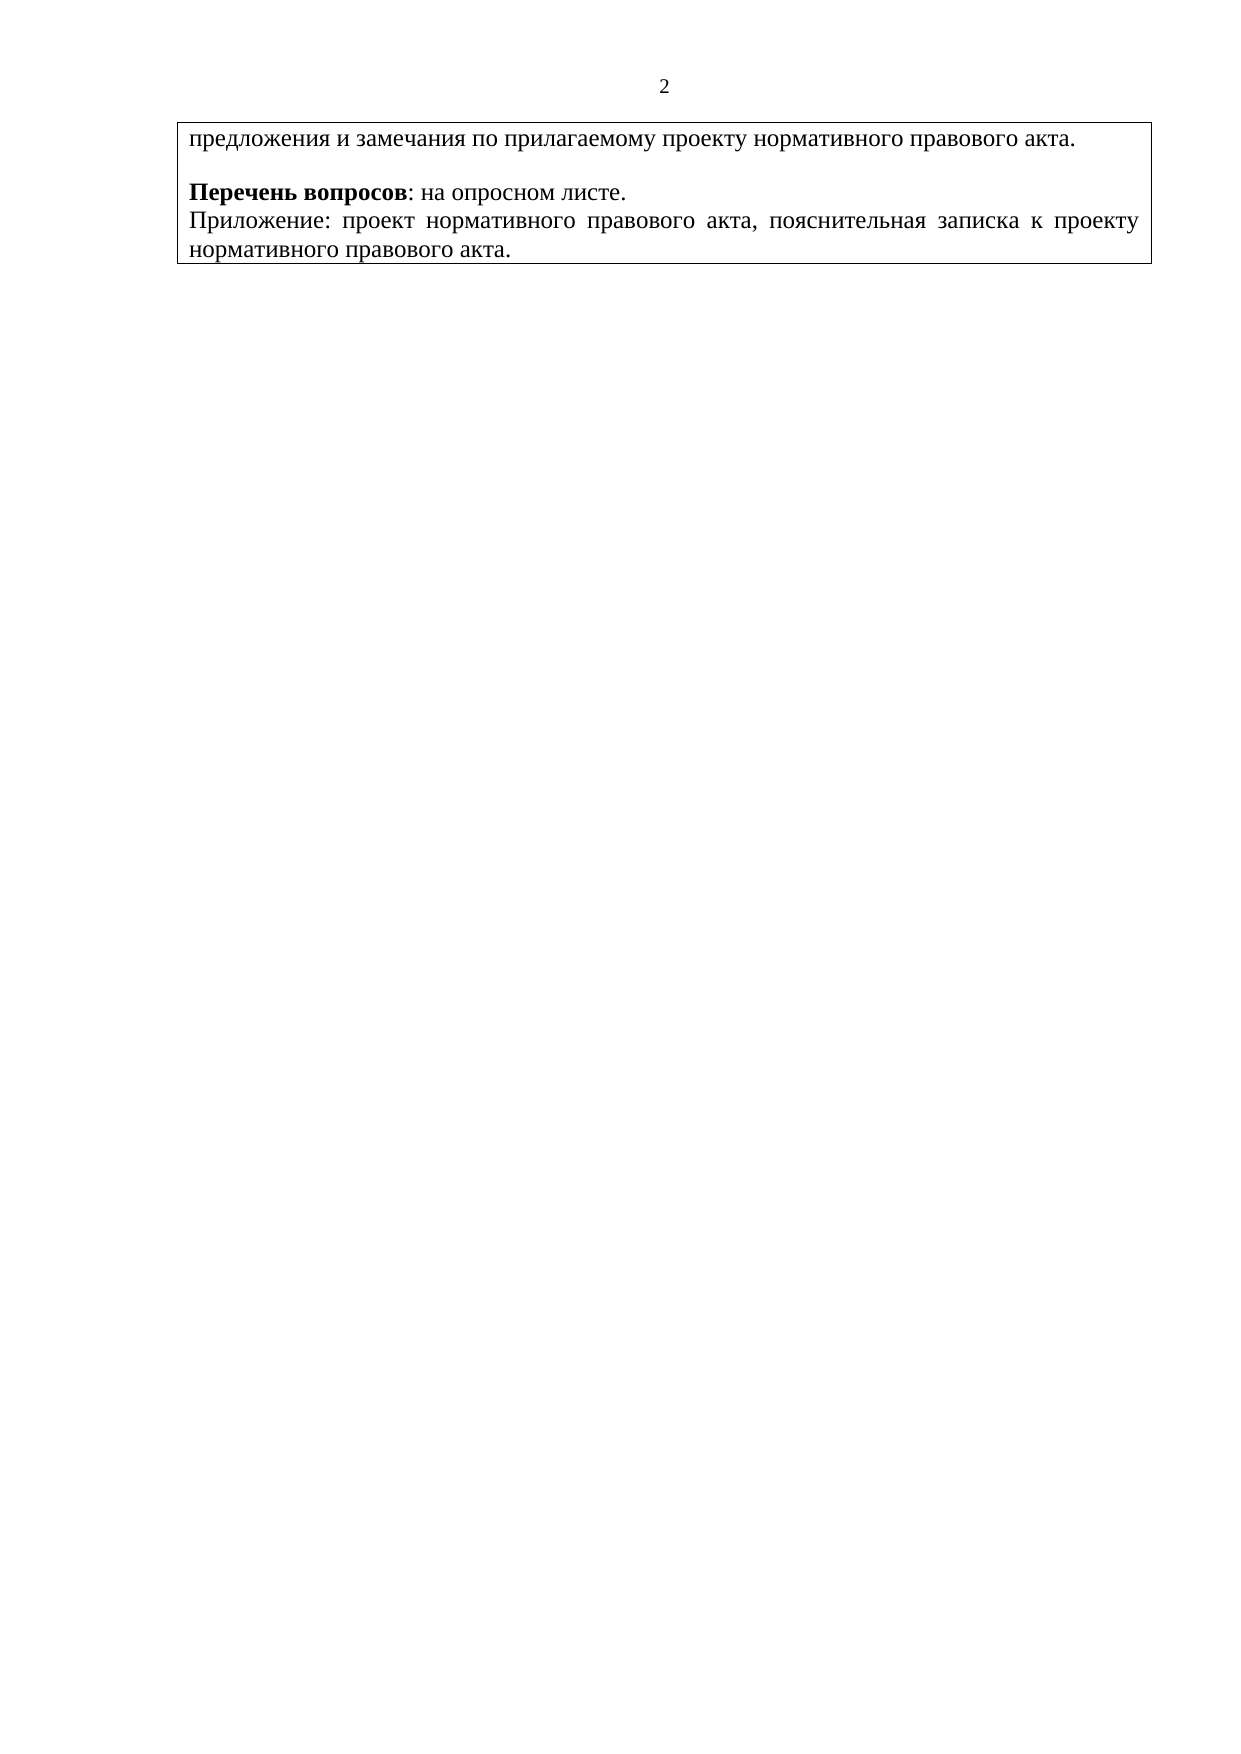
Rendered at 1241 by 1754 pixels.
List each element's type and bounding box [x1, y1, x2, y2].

table_header [178, 123, 1151, 263]
